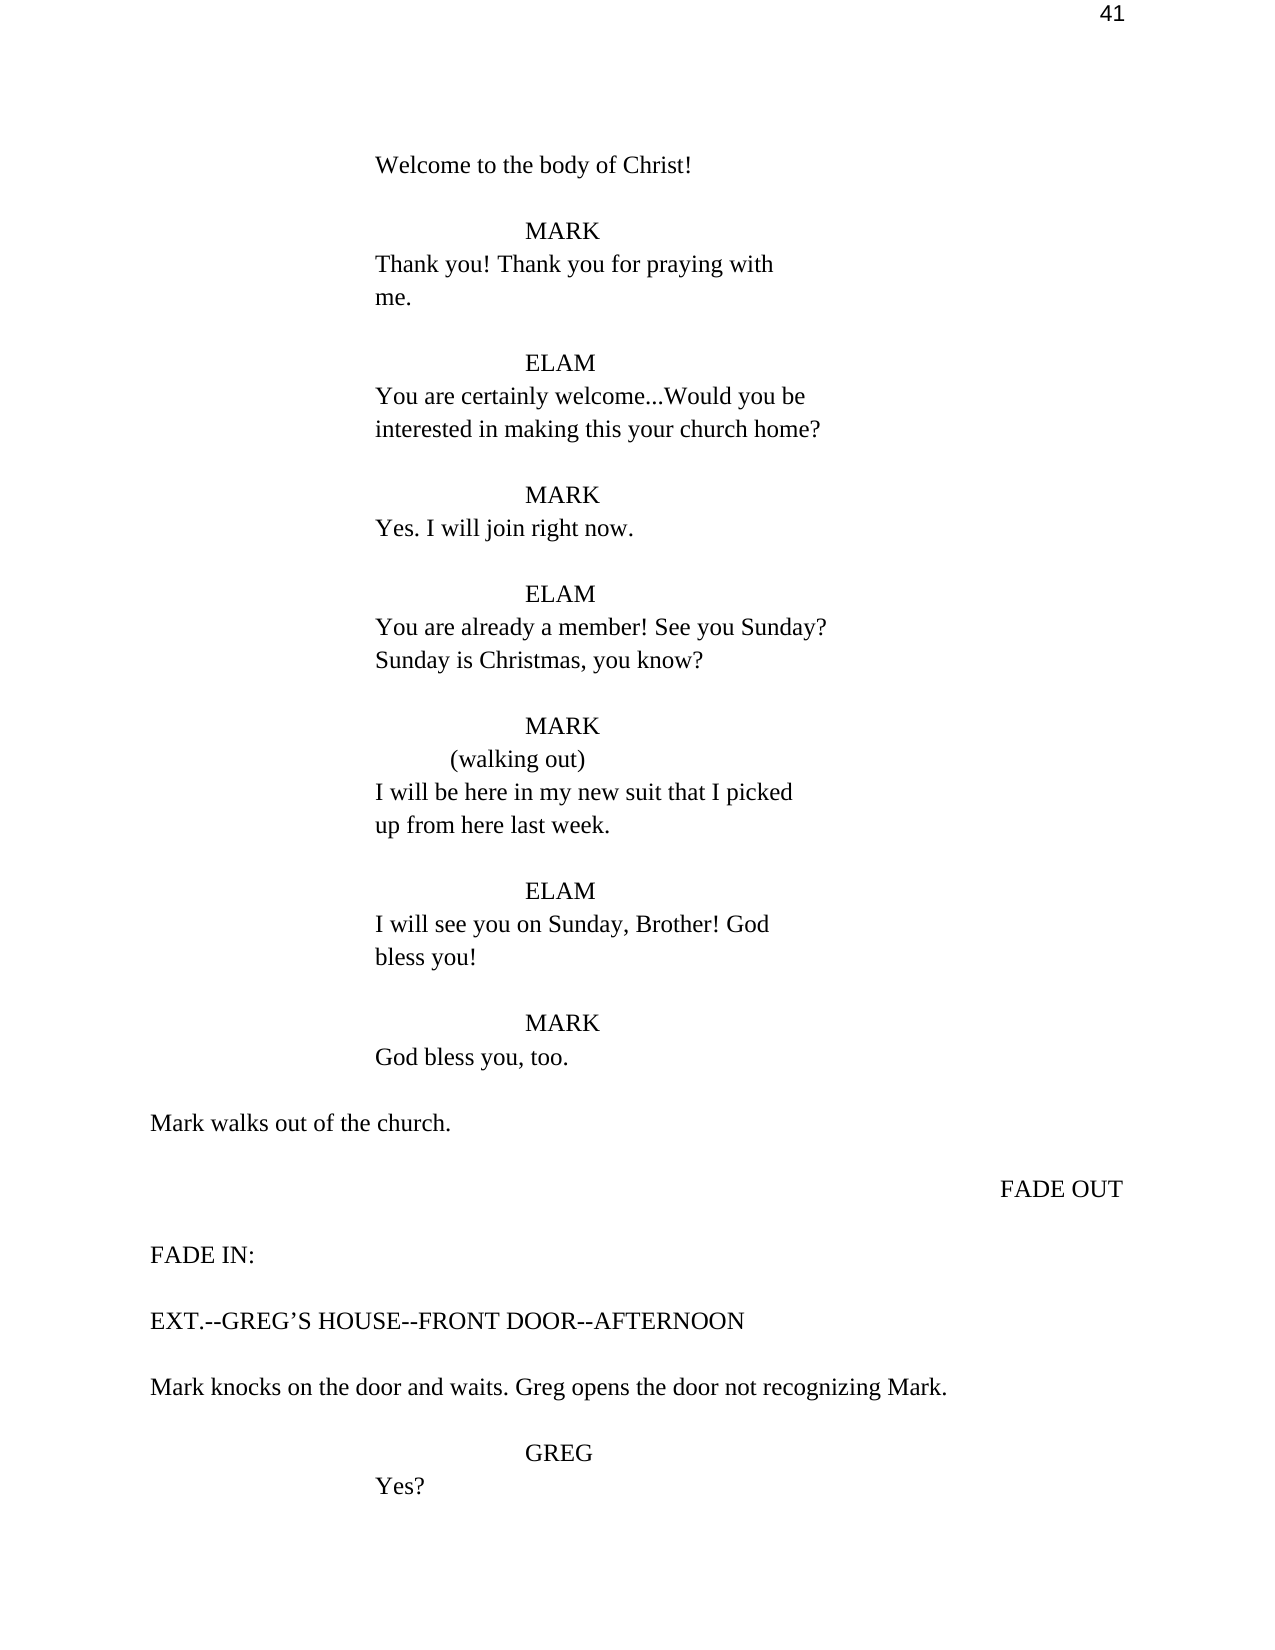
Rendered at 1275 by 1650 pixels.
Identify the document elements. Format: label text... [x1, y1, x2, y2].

text MARK [300, 1008, 1125, 1037]
text You are certainly welcome...Would you be [300, 381, 1125, 410]
text You are already a member! See you Sunday? [300, 612, 1125, 641]
text GREG [150, 1438, 1125, 1467]
text ELAM [300, 348, 1125, 377]
text ELAM [300, 579, 1125, 608]
text Sunday is Christmas, you know? [300, 645, 1125, 674]
text I will be here in my new suit that I picked [300, 777, 1125, 806]
text Welcome to the body of Christ! [300, 150, 1125, 179]
text (walking out) [300, 744, 1125, 773]
text MARK [300, 216, 1125, 245]
text EXT.--GREG’S HOUSE--FRONT DOOR--AFTERNOON [150, 1306, 1125, 1334]
text FADE OUT [900, 1174, 1125, 1202]
text me. [300, 282, 1125, 311]
text Yes. I will join right now. [300, 513, 1125, 542]
text Thank you! Thank you for praying with [300, 249, 1125, 278]
text MARK [300, 711, 1125, 740]
text interested in making this your church home? [300, 414, 1125, 443]
text MARK [300, 480, 1125, 509]
text I will see you on Sunday, Brother! God [300, 909, 1125, 938]
text up from here last week. [300, 810, 1125, 839]
text FADE IN: [150, 1240, 1125, 1268]
text Yes? [150, 1471, 1125, 1499]
text ELAM [300, 876, 1125, 905]
text Mark knocks on the door and waits. Greg opens the door not recognizing Mark. [150, 1372, 1125, 1401]
text bless you! [300, 942, 1125, 971]
text God bless you, too. [300, 1042, 1125, 1070]
text Mark walks out of the church. [150, 1108, 1125, 1136]
